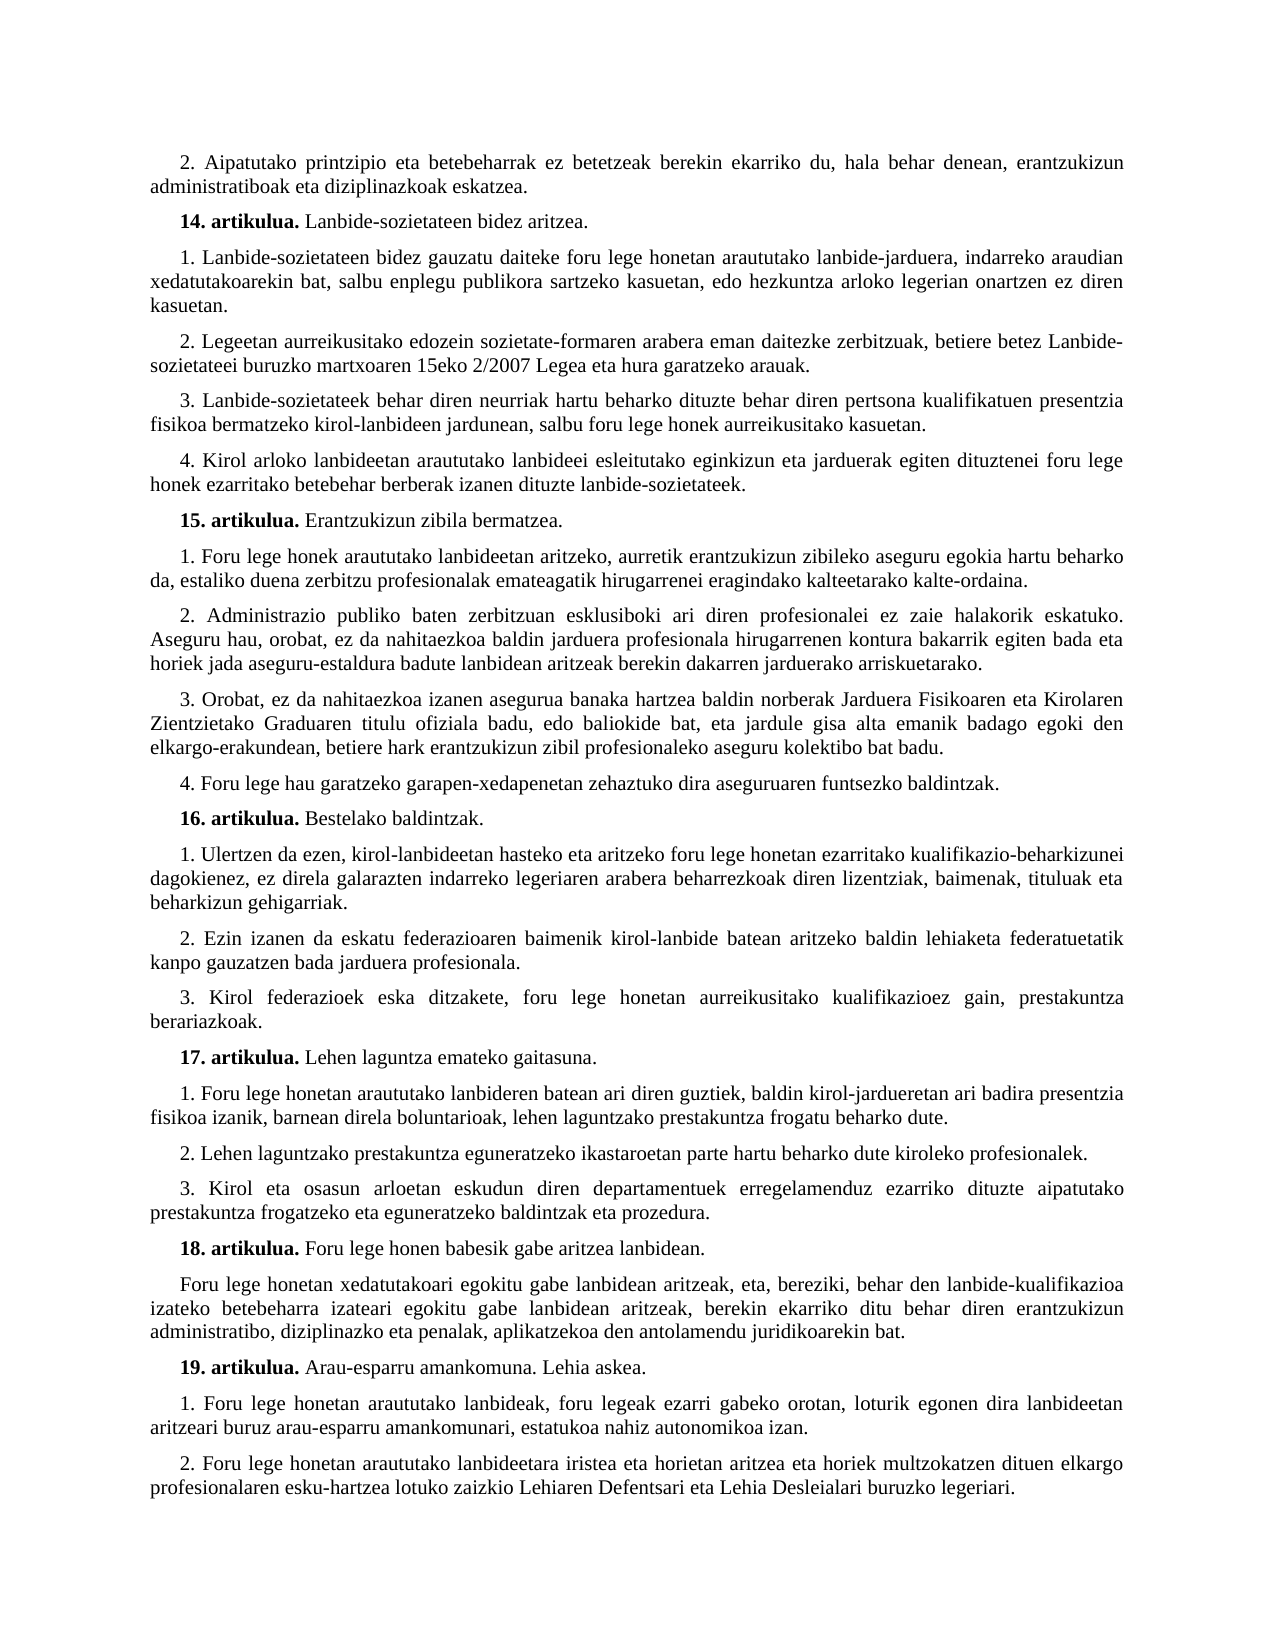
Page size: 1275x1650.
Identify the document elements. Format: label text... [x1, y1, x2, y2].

text 2. Lehen laguntzako prestakuntza eguneratzeko ikastaroetan parte hartu beharko dute kiroleko profesionalek. [150, 1141, 1125, 1165]
text 1. Foru lege honetan araututako lanbideak, foru legeak ezarri gabeko orotan, loturik egonen dira lanbideetan aritzeari buruz arau-esparru amankomunari, estatukoa nahiz autonomikoa izan. [150, 1391, 1125, 1439]
text 4. Kirol arloko lanbideetan araututako lanbideei esleitutako eginkizun eta jarduerak egiten dituztenei foru lege honek ezarritako betebehar berberak izanen dituzte lanbide-sozietateek. [150, 448, 1125, 496]
text 2. Aipatutako printzipio eta betebeharrak ez betetzeak berekin ekarriko du, hala behar denean, erantzukizun administratiboak eta diziplinazkoak eskatzea. [150, 150, 1125, 198]
text 15. artikulua. Erantzukizun zibila bermatzea. [150, 508, 1125, 532]
text 1. Foru lege honetan araututako lanbideren batean ari diren guztiek, baldin kirol-jardueretan ari badira presentzia fisikoa izanik, barnean direla boluntarioak, lehen laguntzako prestakuntza frogatu beharko dute. [150, 1081, 1125, 1129]
text 3. Orobat, ez da nahitaezkoa izanen asegurua banaka hartzea baldin norberak Jarduera Fisikoaren eta Kirolaren Zientzietako Graduaren titulu ofiziala badu, edo baliokide bat, eta jardule gisa alta emanik badago egoki den elkargo-erakundean, betiere hark erantzukizun zibil profesionaleko aseguru kolektibo bat badu. [150, 687, 1125, 759]
text 17. artikulua. Lehen laguntza emateko gaitasuna. [150, 1045, 1125, 1069]
text 2. Foru lege honetan araututako lanbideetara iristea eta horietan aritzea eta horiek multzokatzen dituen elkargo profesionalaren esku-hartzea lotuko zaizkio Lehiaren Defentsari eta Lehia Desleialari buruzko legeriari. [150, 1451, 1125, 1499]
text Foru lege honetan xedatutakoari egokitu gabe lanbidean aritzeak, eta, bereziki, behar den lanbide-kualifikazioa izateko betebeharra izateari egokitu gabe lanbidean aritzeak, berekin ekarriko ditu behar diren erantzukizun administratibo, diziplinazko eta penalak, aplikatzekoa den antolamendu juridikoarekin bat. [150, 1272, 1125, 1344]
text 2. Administrazio publiko baten zerbitzuan esklusiboki ari diren profesionalei ez zaie halakorik eskatuko. Aseguru hau, orobat, ez da nahitaezkoa baldin jarduera profesionala hirugarrenen kontura bakarrik egiten bada eta horiek jada aseguru-estaldura badute lanbidean aritzeak berekin dakarren jarduerako arriskuetarako. [150, 603, 1125, 675]
text 3. Kirol federazioek eska ditzakete, foru lege honetan aurreikusitako kualifikazioez gain, prestakuntza berariazkoak. [150, 986, 1125, 1033]
text 14. artikulua. Lanbide-sozietateen bidez aritzea. [150, 210, 1125, 234]
text 18. artikulua. Foru lege honen babesik gabe aritzea lanbidean. [150, 1236, 1125, 1260]
text 1. Ulertzen da ezen, kirol-lanbideetan hasteko eta aritzeko foru lege honetan ezarritako kualifikazio-beharkizunei dagokienez, ez direla galarazten indarreko legeriaren arabera beharrezkoak diren lizentziak, baimenak, tituluak eta beharkizun gehigarriak. [150, 842, 1125, 914]
text 1. Lanbide-sozietateen bidez gauzatu daiteke foru lege honetan araututako lanbide-jarduera, indarreko araudian xedatutakoarekin bat, salbu enplegu publikora sartzeko kasuetan, edo hezkuntza arloko legerian onartzen ez diren kasuetan. [150, 245, 1125, 317]
text 1. Foru lege honek araututako lanbideetan aritzeko, aurretik erantzukizun zibileko aseguru egokia hartu beharko da, estaliko duena zerbitzu profesionalak emateagatik hirugarrenei eragindako kalteetarako kalte-ordaina. [150, 544, 1125, 592]
text 2. Ezin izanen da eskatu federazioaren baimenik kirol-lanbide batean aritzeko baldin lehiaketa federatuetatik kanpo gauzatzen bada jarduera profesionala. [150, 926, 1125, 974]
text 19. artikulua. Arau-esparru amankomuna. Lehia askea. [150, 1356, 1125, 1379]
text 3. Kirol eta osasun arloetan eskudun diren departamentuek erregelamenduz ezarriko dituzte aipatutako prestakuntza frogatzeko eta eguneratzeko baldintzak eta prozedura. [150, 1176, 1125, 1224]
text 2. Legeetan aurreikusitako edozein sozietate-formaren arabera eman daitezke zerbitzuak, betiere betez Lanbide-sozietateei buruzko martxoaren 15eko 2/2007 Legea eta hura garatzeko arauak. [150, 329, 1125, 377]
text 4. Foru lege hau garatzeko garapen-xedapenetan zehaztuko dira aseguruaren funtsezko baldintzak. [150, 771, 1125, 795]
text 3. Lanbide-sozietateek behar diren neurriak hartu beharko dituzte behar diren pertsona kualifikatuen presentzia fisikoa bermatzeko kirol-lanbideen jardunean, salbu foru lege honek aurreikusitako kasuetan. [150, 389, 1125, 437]
text 16. artikulua. Bestelako baldintzak. [150, 807, 1125, 831]
